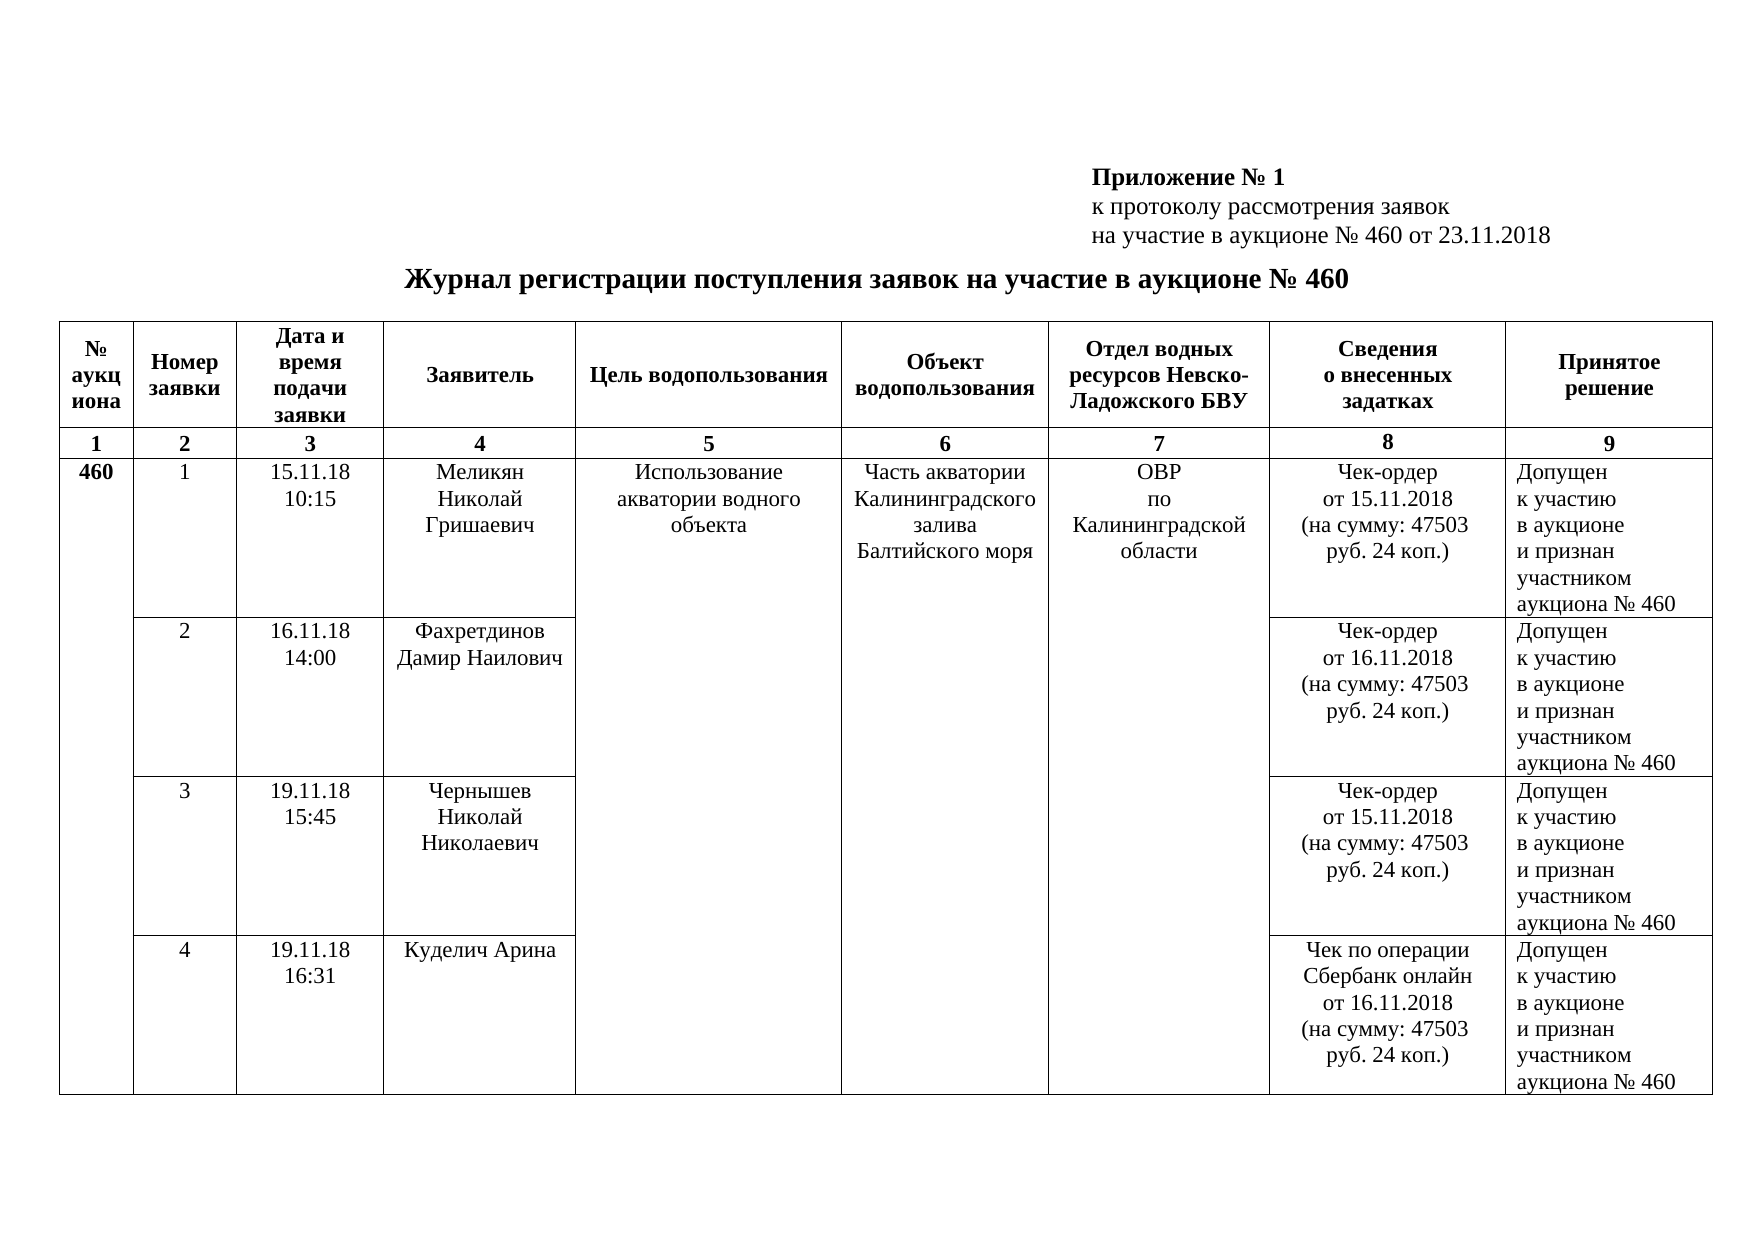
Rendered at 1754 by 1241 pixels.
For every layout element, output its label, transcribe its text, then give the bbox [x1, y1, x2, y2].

table_header Дата и время подачи заявки [237, 322, 383, 427]
table_cell 460 [60, 459, 133, 1094]
table_header Принятое решение [1506, 322, 1712, 427]
table_cell Допущен к участию в аукционе и признан участником аукциона № 460 [1506, 777, 1712, 935]
table_cell Чек-ордер от 16.11.2018 (на сумму: 47503 руб. 24 коп.) [1270, 618, 1505, 776]
table_cell 5 [576, 428, 841, 457]
table_cell 1 [134, 459, 236, 617]
table_cell Допущен к участию в аукционе и признан участником аукциона № 460 [1506, 618, 1712, 776]
table_cell Допущен к участию в аукционе и признан участником аукциона № 460 [1506, 459, 1712, 617]
text к протоколу рассмотрения заявок [1018, 191, 1695, 220]
table_cell 4 [134, 936, 236, 1094]
table_header Номер заявки [134, 322, 236, 427]
table_cell Куделич Арина [384, 936, 575, 1094]
table_cell 2 [134, 428, 236, 457]
table_cell 16.11.18 14:00 [237, 618, 383, 776]
table_cell Меликян Николай Гришаевич [384, 459, 575, 617]
table_cell 6 [842, 428, 1048, 457]
table_cell ОВР по Калининградской области [1049, 459, 1269, 1094]
table_cell Чек по операции Сбербанк онлайн от 16.11.2018 (на сумму: 47503 руб. 24 коп.) [1270, 936, 1505, 1094]
table_cell Чернышев Николай Николаевич [384, 777, 575, 935]
table_cell Чек-ордер от 15.11.2018 (на сумму: 47503 руб. 24 коп.) [1270, 459, 1505, 617]
text Журнал регистрации поступления заявок на участие в аукционе № 460 [59, 261, 1695, 295]
table_cell 9 [1506, 428, 1712, 457]
table_cell 7 [1049, 428, 1269, 457]
table_cell Чек-ордер от 15.11.2018 (на сумму: 47503 руб. 24 коп.) [1270, 777, 1505, 935]
table_cell Фахретдинов Дамир Наилович [384, 618, 575, 776]
table_header Сведения о внесенных задатках [1270, 322, 1505, 427]
table_cell Часть акватории Калининградского залива Балтийского моря [842, 459, 1048, 1094]
table_header Заявитель [384, 322, 575, 427]
table_cell 19.11.18 16:31 [237, 936, 383, 1094]
text Приложение № 1 [1018, 162, 1695, 191]
table_cell Использование акватории водного объекта [576, 459, 841, 1094]
table_header Объект водопользования [842, 322, 1048, 427]
table_cell 8 [1270, 428, 1505, 457]
table_cell 3 [134, 777, 236, 935]
table_header № аукциона [60, 322, 133, 427]
table_cell 3 [237, 428, 383, 457]
table_cell Допущен к участию в аукционе и признан участником аукциона № 460 [1506, 936, 1712, 1094]
table_cell 15.11.18 10:15 [237, 459, 383, 617]
table_header Отдел водных ресурсов Невско-Ладожского БВУ [1049, 322, 1269, 427]
table_cell 19.11.18 15:45 [237, 777, 383, 935]
table_cell 2 [134, 618, 236, 776]
table_header Цель водопользования [576, 322, 841, 427]
table_cell 1 [60, 428, 133, 457]
table_cell 4 [384, 428, 575, 457]
text на участие в аукционе № 460 от 23.11.2018 [1018, 220, 1695, 249]
